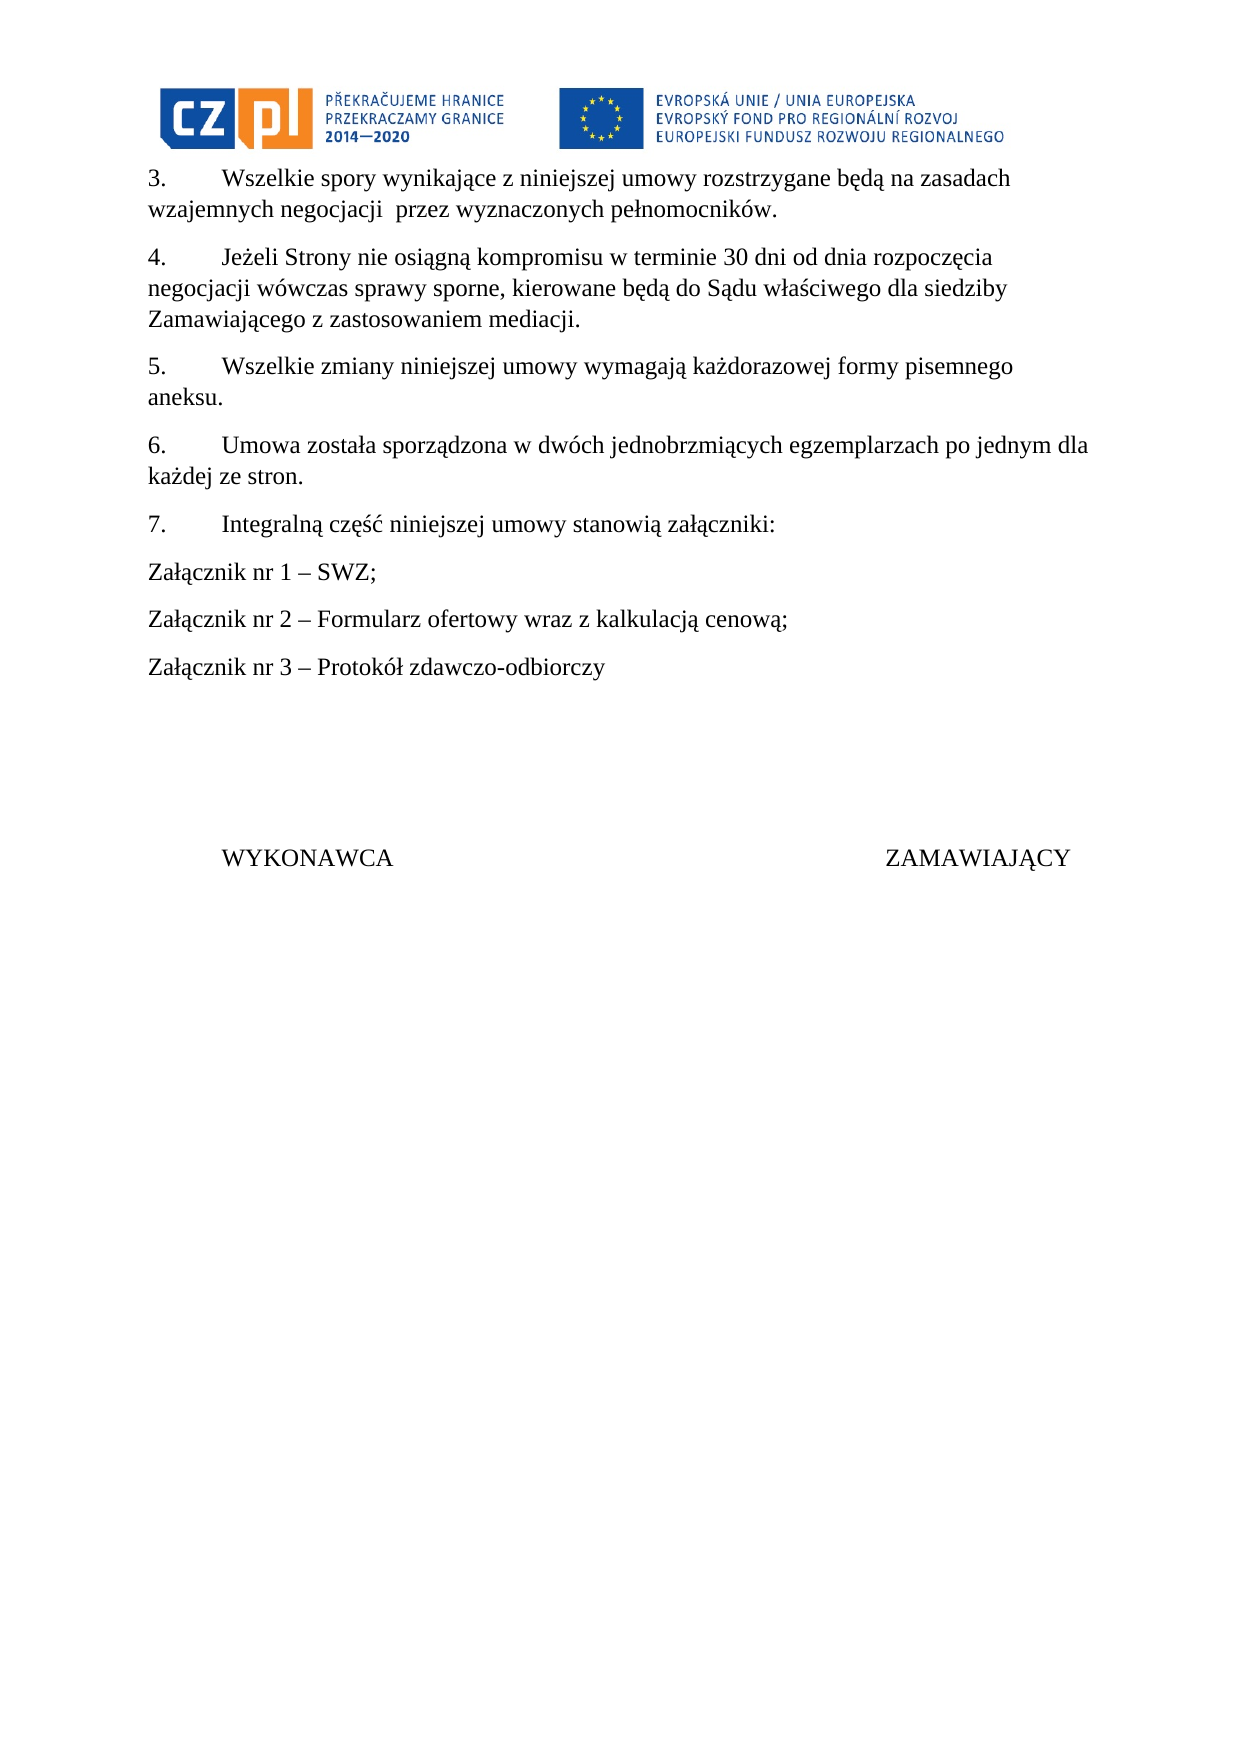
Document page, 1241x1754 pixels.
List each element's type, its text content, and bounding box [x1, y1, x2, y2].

text 3. Wszelkie spory wynikające z niniejszej umowy rozstrzygane będą na zasadach wzajemnych negocjacji przez wyznaczonych pełnomocników. [148, 163, 1093, 223]
text WYKONAWCA ZAMAWIAJĄCY [148, 843, 1093, 872]
text Załącznik nr 2 – Formularz ofertowy wraz z kalkulacją cenową; [148, 604, 1093, 633]
text Załącznik nr 3 – Protokół zdawczo-odbiorczy [148, 652, 1093, 681]
text 5. Wszelkie zmiany niniejszej umowy wymagają każdorazowej formy pisemnego aneksu. [148, 351, 1093, 411]
text 7. Integralną część niniejszej umowy stanowią załączniki: [148, 509, 1093, 538]
picture [147, 73, 1018, 163]
text 4. Jeżeli Strony nie osiągną kompromisu w terminie 30 dni od dnia rozpoczęcia negocjacji wówczas sprawy sporne, kierowane będą do Sądu właściwego dla siedziby Zamawiającego z zastosowaniem mediacji. [148, 242, 1093, 332]
text Załącznik nr 1 – SWZ; [148, 557, 1093, 585]
text 6. Umowa została sporządzona w dwóch jednobrzmiących egzemplarzach po jednym dla każdej ze stron. [148, 430, 1093, 490]
